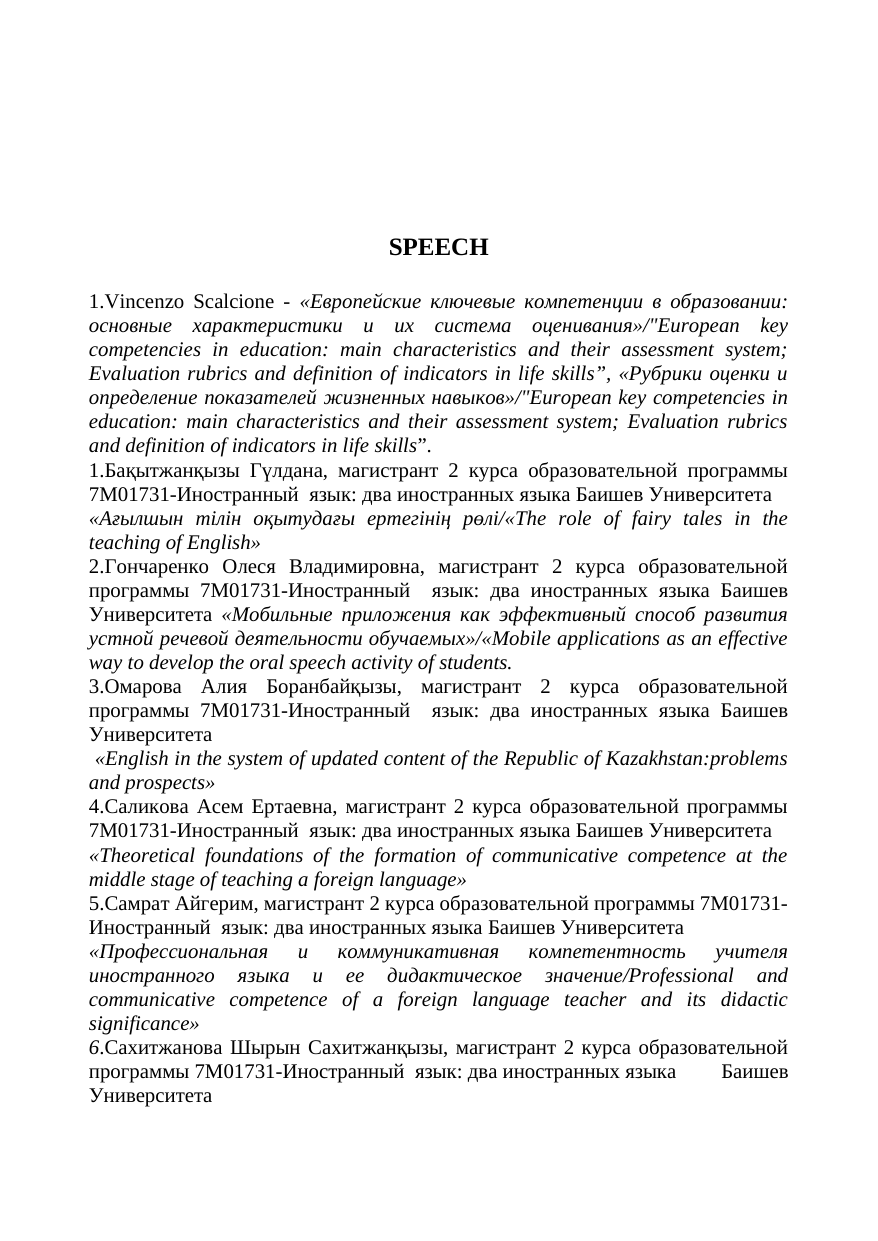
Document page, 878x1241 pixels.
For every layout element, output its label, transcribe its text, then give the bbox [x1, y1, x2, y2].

text 4.Саликова Асем Ертаевна, магистрант 2 курса образовательной программы 7М01731-Иностранный язык: два иностранных языка Баишев Университета [89, 794, 788, 842]
text 1.Бақытжанқызы Гүлдана, магистрант 2 курса образовательной программы 7М01731-Иностранный язык: два иностранных языка Баишев Университета [89, 457, 788, 506]
text 5.Самрат Айгерим, магистрант 2 курса образовательной программы 7М01731-Иностранный язык: два иностранных языка Баишев Университета [89, 891, 788, 939]
text «Theoretical foundations of the formation of communicative competence at the middle stage of teaching a foreign language» [89, 842, 788, 891]
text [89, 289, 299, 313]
text 3.Омарова Алия Боранбайқызы, магистрант 2 курса образовательной программы 7М01731-Иностранный язык: два иностранных языка Баишев Университета [89, 674, 788, 746]
text SPEECH [89, 232, 788, 260]
text 6.Сахитжанова Шырын Сахитжанқызы, магистрант 2 курса образовательной программы 7М01731-Иностранный язык: два иностранных языка Баишев Университета [89, 1035, 788, 1107]
text «Ағылшын тілін оқытудағы ертегінің рөлі/«The role of fairy tales in the teaching of English» [89, 506, 788, 554]
text «Профессиональная и коммуникативная компетентность учителя иностранного языка и ее дидактическое значение/Professional and communicative competence of a foreign language teacher and its didactic significance» [89, 939, 788, 1035]
text «English in the system of updated content of the Republic of Kazakhstan:problems and prospects» [89, 746, 788, 794]
text 2.Гончаренко Олеся Владимировна, магистрант 2 курса образовательной программы 7М01731-Иностранный язык: два иностранных языка Баишев Университета «Мобильные приложения как эффективный способ развития устной речевой деятельности обучаемых»/«Mobile аpplications as an effective way to develop the oral speech activity of students. [89, 554, 788, 674]
